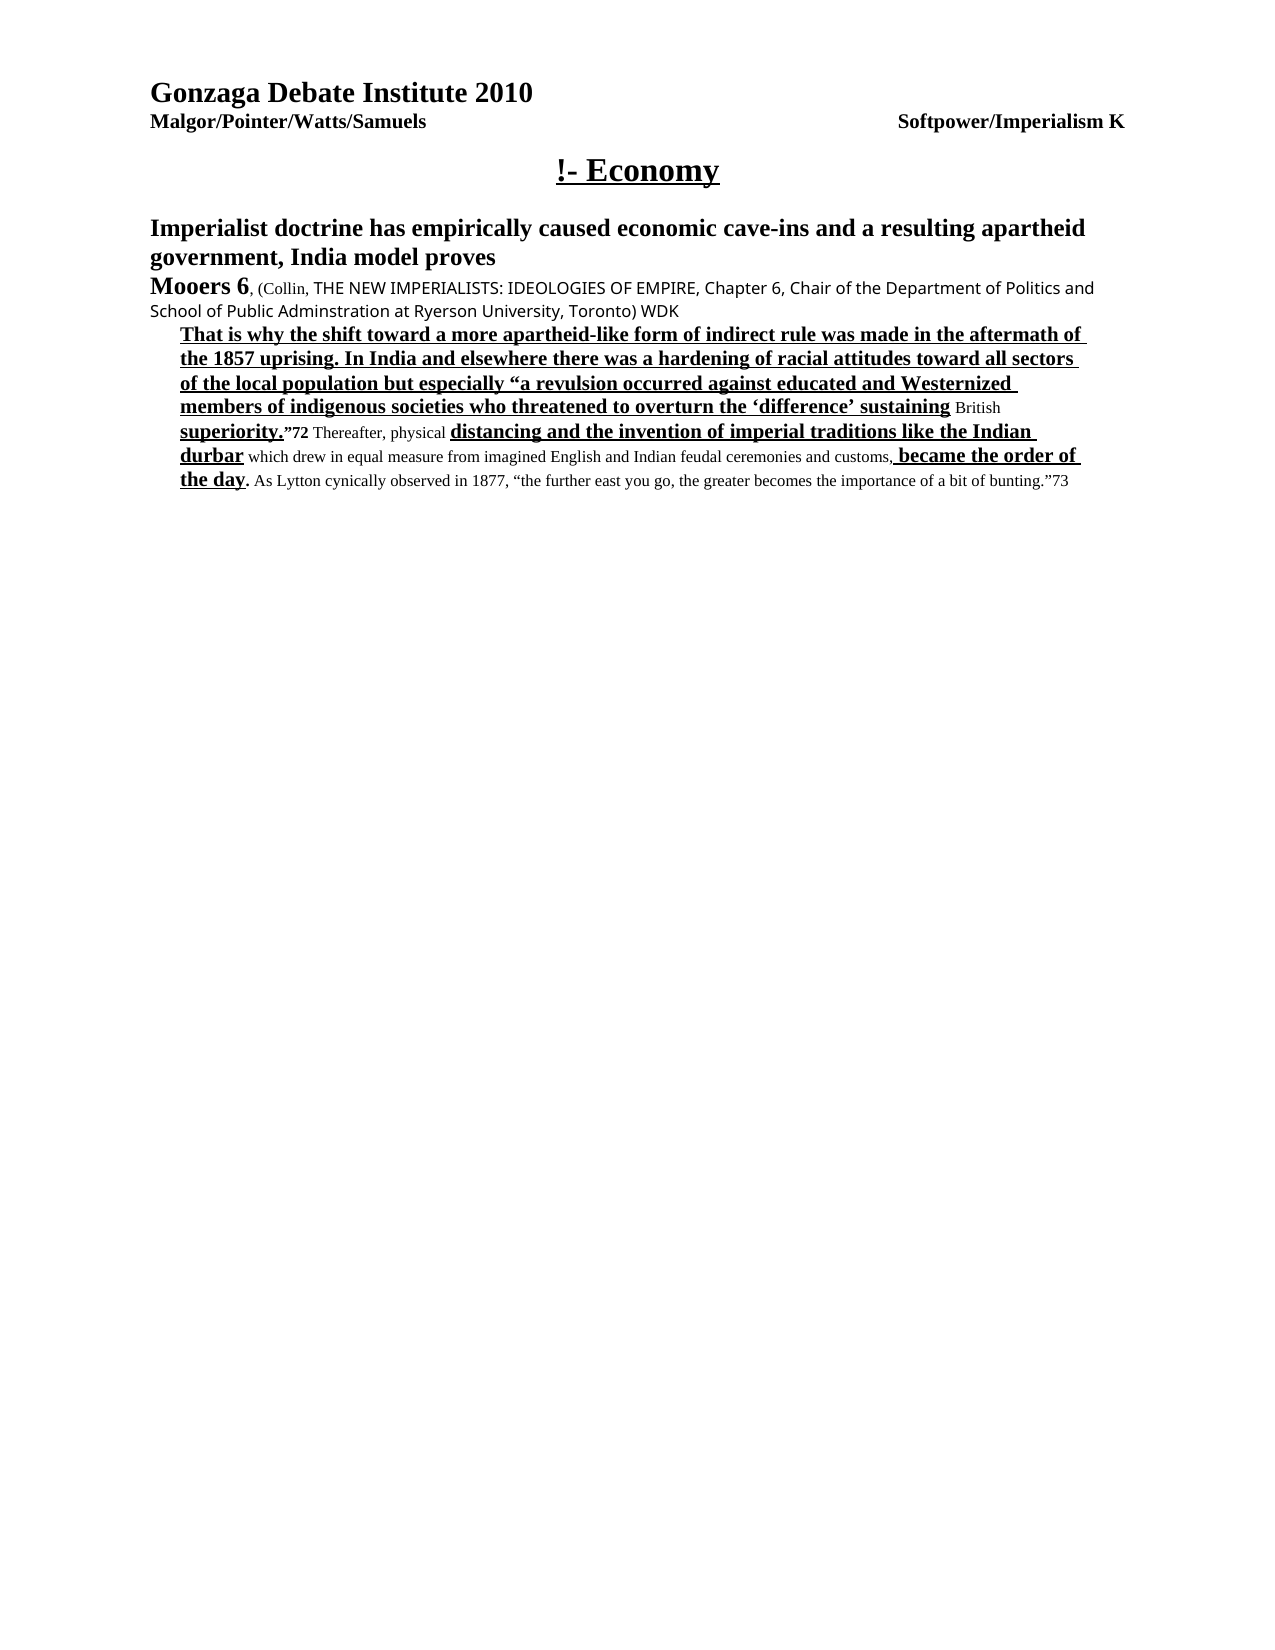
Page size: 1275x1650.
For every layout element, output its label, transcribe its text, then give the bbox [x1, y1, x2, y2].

text That is why the shift toward a more apartheid-like form of indirect rule was made in the aftermath of the 1857 uprising. In and elsewhere there was a hardening of racial attitudes toward all sectors of the local population but especially “a revulsion occurred against educated and Westernized members of indigenous societies who threatened to overturn the ‘difference’ sustaining British superiority.”72 Thereafter, physical distancing and the invention of imperial traditions like the Indian durbar which drew in equal measure from imagined English and Indian feudal ceremonies and customs, became the order of the day. As Lytton cynically observed in 1877, “the further east you go, the greater becomes the importance of a bit of bunting.”73 [180, 322, 1095, 491]
text Imperialist doctrine has empirically caused economic cave-ins and a resulting apartheid government, model proves [150, 213, 1125, 271]
title !- Economy [150, 150, 1125, 188]
text Mooers 6, (Collin, THE NEW IMPERIALISTS: IDEOLOGIES OF EMPIRE, Chapter 6, Chair of the Department of Politics and School of Public Adminstration at Ryerson University, Toronto) WDK [150, 271, 1125, 322]
